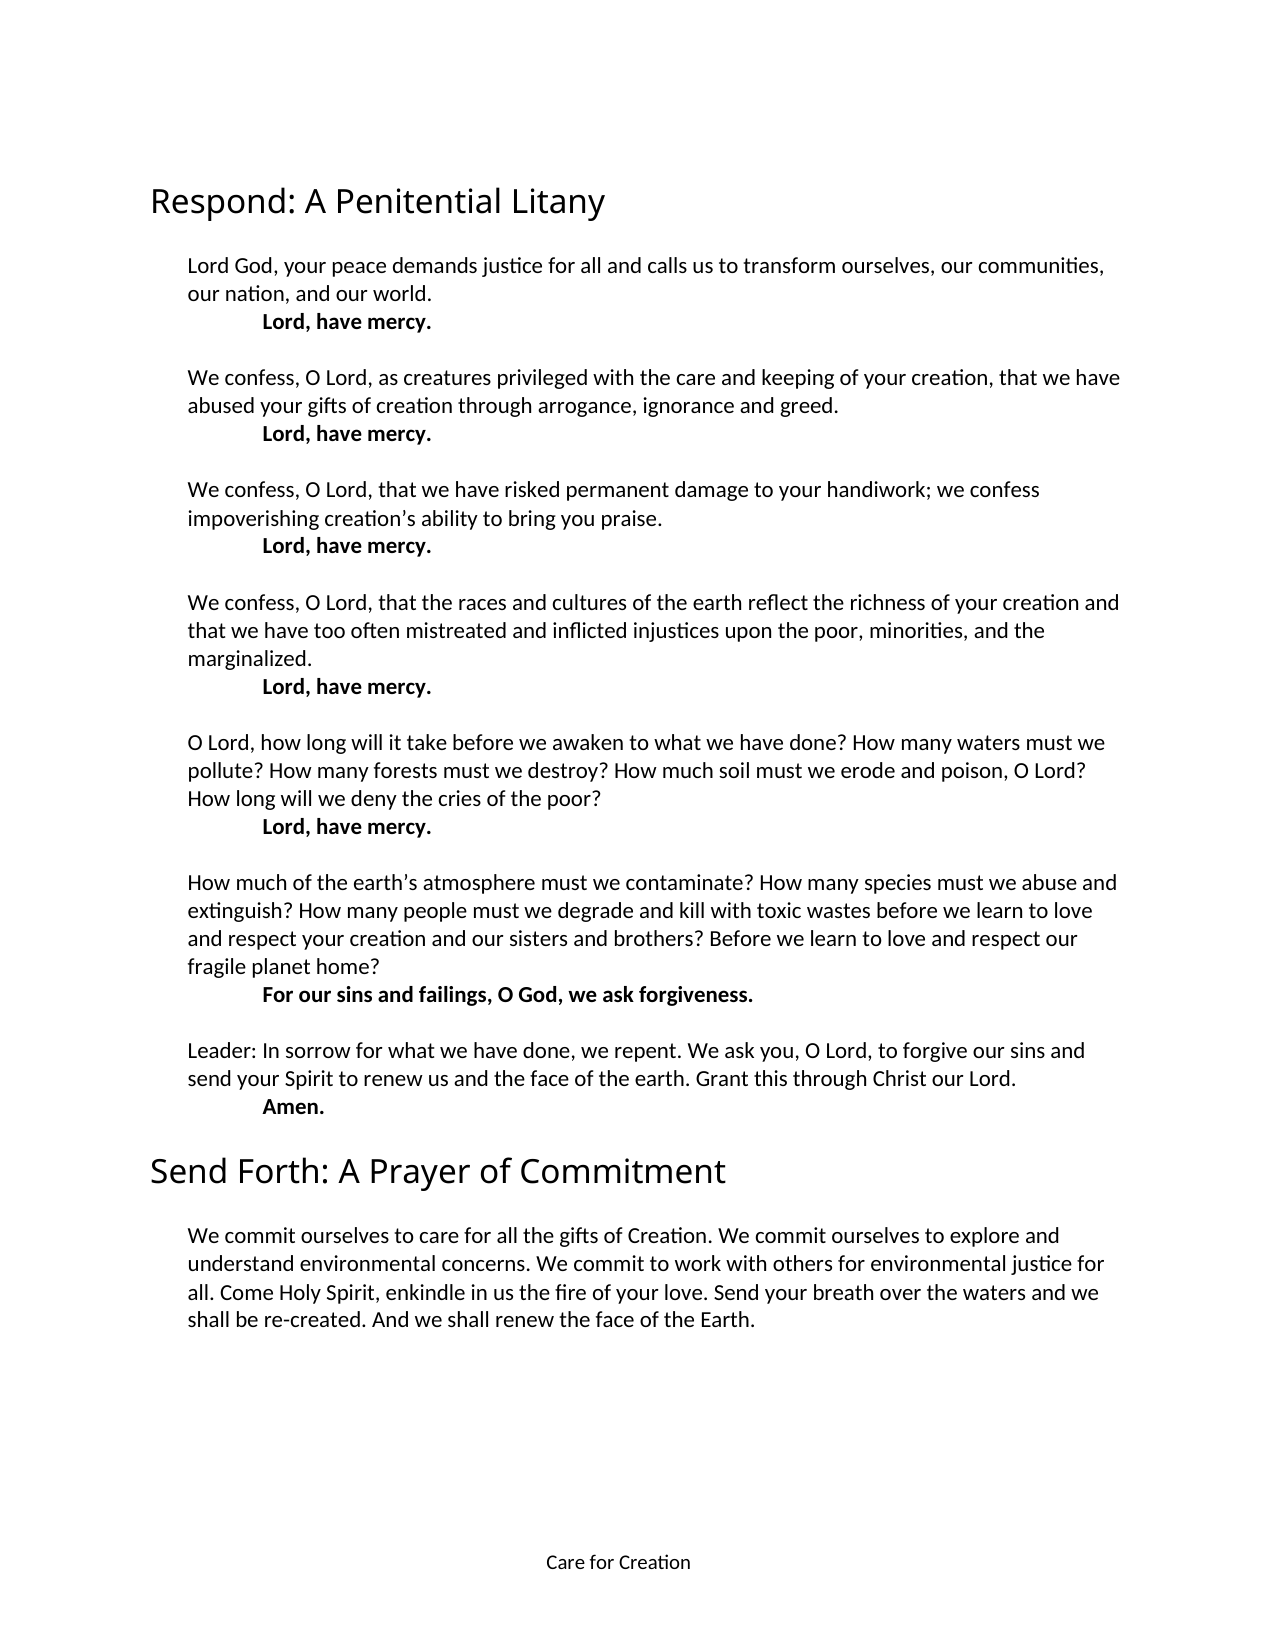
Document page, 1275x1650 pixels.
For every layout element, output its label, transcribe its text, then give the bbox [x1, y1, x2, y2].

text Lord, have mercy. [262, 812, 1125, 840]
subtitle Send Forth: A Prayer of Commitment [150, 1148, 1125, 1193]
text For our sins and failings, O God, we ask forgiveness. [262, 980, 1125, 1008]
text O Lord, how long will it take before we awaken to what we have done? How many waters must we pollute? How many forests must we destroy? How much soil must we erode and poison, O Lord? How long will we deny the cries of the poor? [187, 728, 1125, 812]
text Lord, have mercy. [262, 307, 1125, 336]
text Lord, have mercy. [262, 419, 1125, 448]
text We confess, O Lord, that we have risked permanent damage to your handiwork; we confess impoverishing creation’s ability to bring you praise. [187, 476, 1125, 532]
text We confess, O Lord, that the races and cultures of the earth reflect the richness of your creation and that we have too often mistreated and inflicted injustices upon the poor, minorities, and the marginalized. [187, 588, 1125, 672]
text How much of the earth’s atmosphere must we contaminate? How many species must we abuse and extinguish? How many people must we degrade and kill with toxic wastes before we learn to love and respect your creation and our sisters and brothers? Before we learn to love and respect our fragile planet home? [187, 868, 1125, 980]
text Amen. [187, 1092, 1125, 1120]
text We confess, O Lord, as creatures privileged with the care and keeping of your creation, that we have abused your gifts of creation through arrogance, ignorance and greed. [187, 363, 1125, 419]
text Lord, have mercy. [262, 672, 1125, 700]
subtitle Respond: A Penitential Litany [150, 178, 1125, 223]
text We commit ourselves to care for all the gifts of Creation. We commit ourselves to explore and understand environmental concerns. We commit to work with others for environmental justice for all. Come Holy Spirit, enkindle in us the fire of your love. Send your breath over the waters and we shall be re-created. And we shall renew the face of the Earth. [187, 1222, 1125, 1334]
text Leader: In sorrow for what we have done, we repent. We ask you, O Lord, to forgive our sins and send your Spirit to renew us and the face of the earth. Grant this through Christ our Lord. [187, 1036, 1125, 1092]
text Lord, have mercy. [262, 532, 1125, 560]
text Lord God, your peace demands justice for all and calls us to transform ourselves, our communities, our nation, and our world. [187, 251, 1125, 307]
